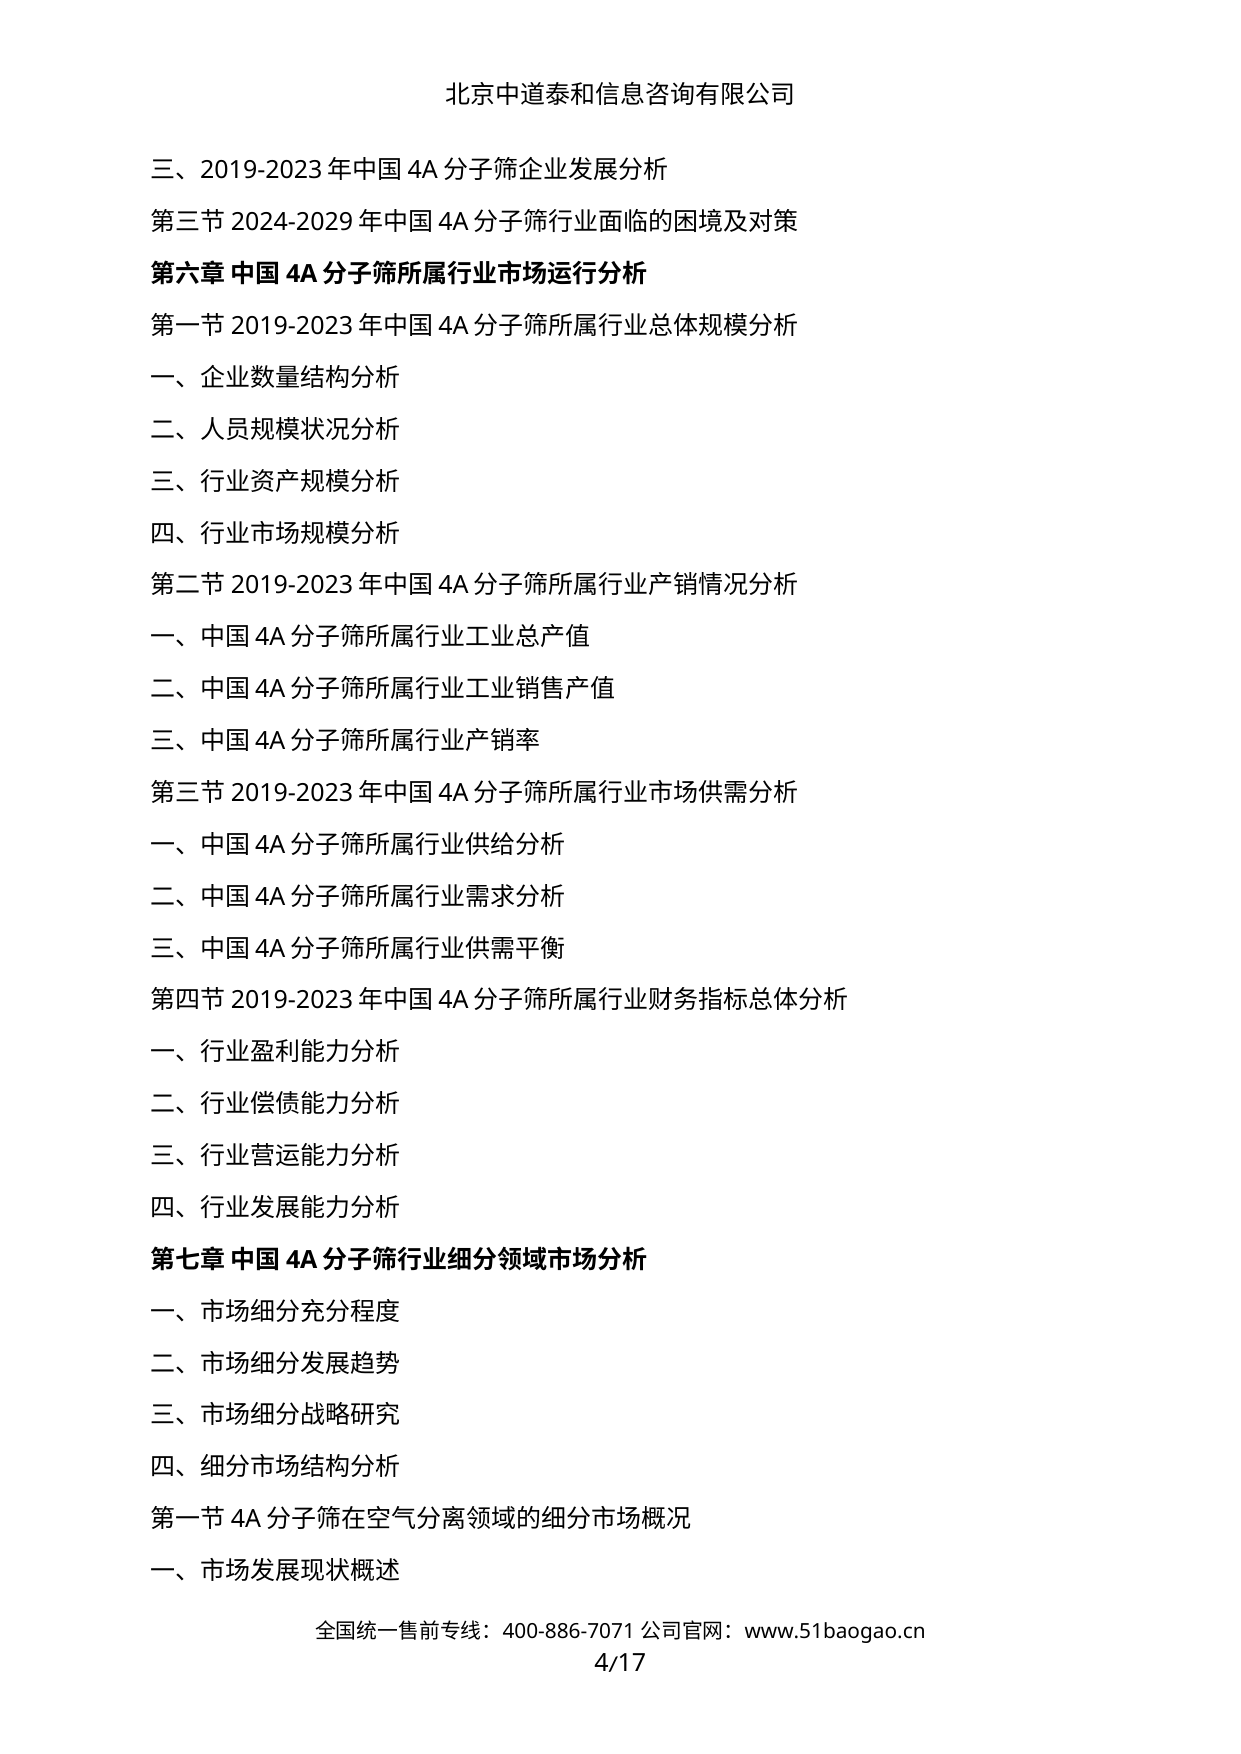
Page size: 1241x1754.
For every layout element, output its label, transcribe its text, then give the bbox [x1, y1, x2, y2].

text 三、行业资产规模分析 [150, 461, 1090, 497]
text 三、市场细分战略研究 [150, 1395, 1090, 1431]
text 二、中国4A分子筛所属行业需求分析 [150, 876, 1090, 912]
text 第一节 4A分子筛在空气分离领域的细分市场概况 [150, 1499, 1090, 1535]
text 三、2019-2023年中国4A分子筛企业发展分析 [150, 150, 1090, 186]
text 第三节 2019-2023年中国4A分子筛所属行业市场供需分析 [150, 772, 1090, 809]
text 一、中国4A分子筛所属行业工业总产值 [150, 617, 1090, 653]
text 第四节 2019-2023年中国4A分子筛所属行业财务指标总体分析 [150, 980, 1090, 1016]
text 四、行业市场规模分析 [150, 513, 1090, 549]
text 三、中国4A分子筛所属行业产销率 [150, 721, 1090, 757]
text 四、行业发展能力分析 [150, 1187, 1090, 1224]
text 第三节 2024-2029年中国4A分子筛行业面临的困境及对策 [150, 202, 1090, 238]
text 一、行业盈利能力分析 [150, 1032, 1090, 1068]
text 第六章 中国4A分子筛所属行业市场运行分析 [150, 254, 1090, 290]
text 二、人员规模状况分析 [150, 409, 1090, 446]
text 二、行业偿债能力分析 [150, 1084, 1090, 1120]
text 第一节 2019-2023年中国4A分子筛所属行业总体规模分析 [150, 306, 1090, 342]
text 一、市场细分充分程度 [150, 1291, 1090, 1327]
text 三、行业营运能力分析 [150, 1136, 1090, 1172]
text 二、市场细分发展趋势 [150, 1343, 1090, 1379]
text 四、细分市场结构分析 [150, 1447, 1090, 1483]
text 一、企业数量结构分析 [150, 357, 1090, 394]
text 二、中国4A分子筛所属行业工业销售产值 [150, 669, 1090, 705]
text 第七章 中国4A分子筛行业细分领域市场分析 [150, 1239, 1090, 1276]
text 三、中国4A分子筛所属行业供需平衡 [150, 928, 1090, 964]
text 一、中国4A分子筛所属行业供给分析 [150, 824, 1090, 861]
text 一、市场发展现状概述 [150, 1551, 1090, 1587]
text 第二节 2019-2023年中国4A分子筛所属行业产销情况分析 [150, 565, 1090, 601]
